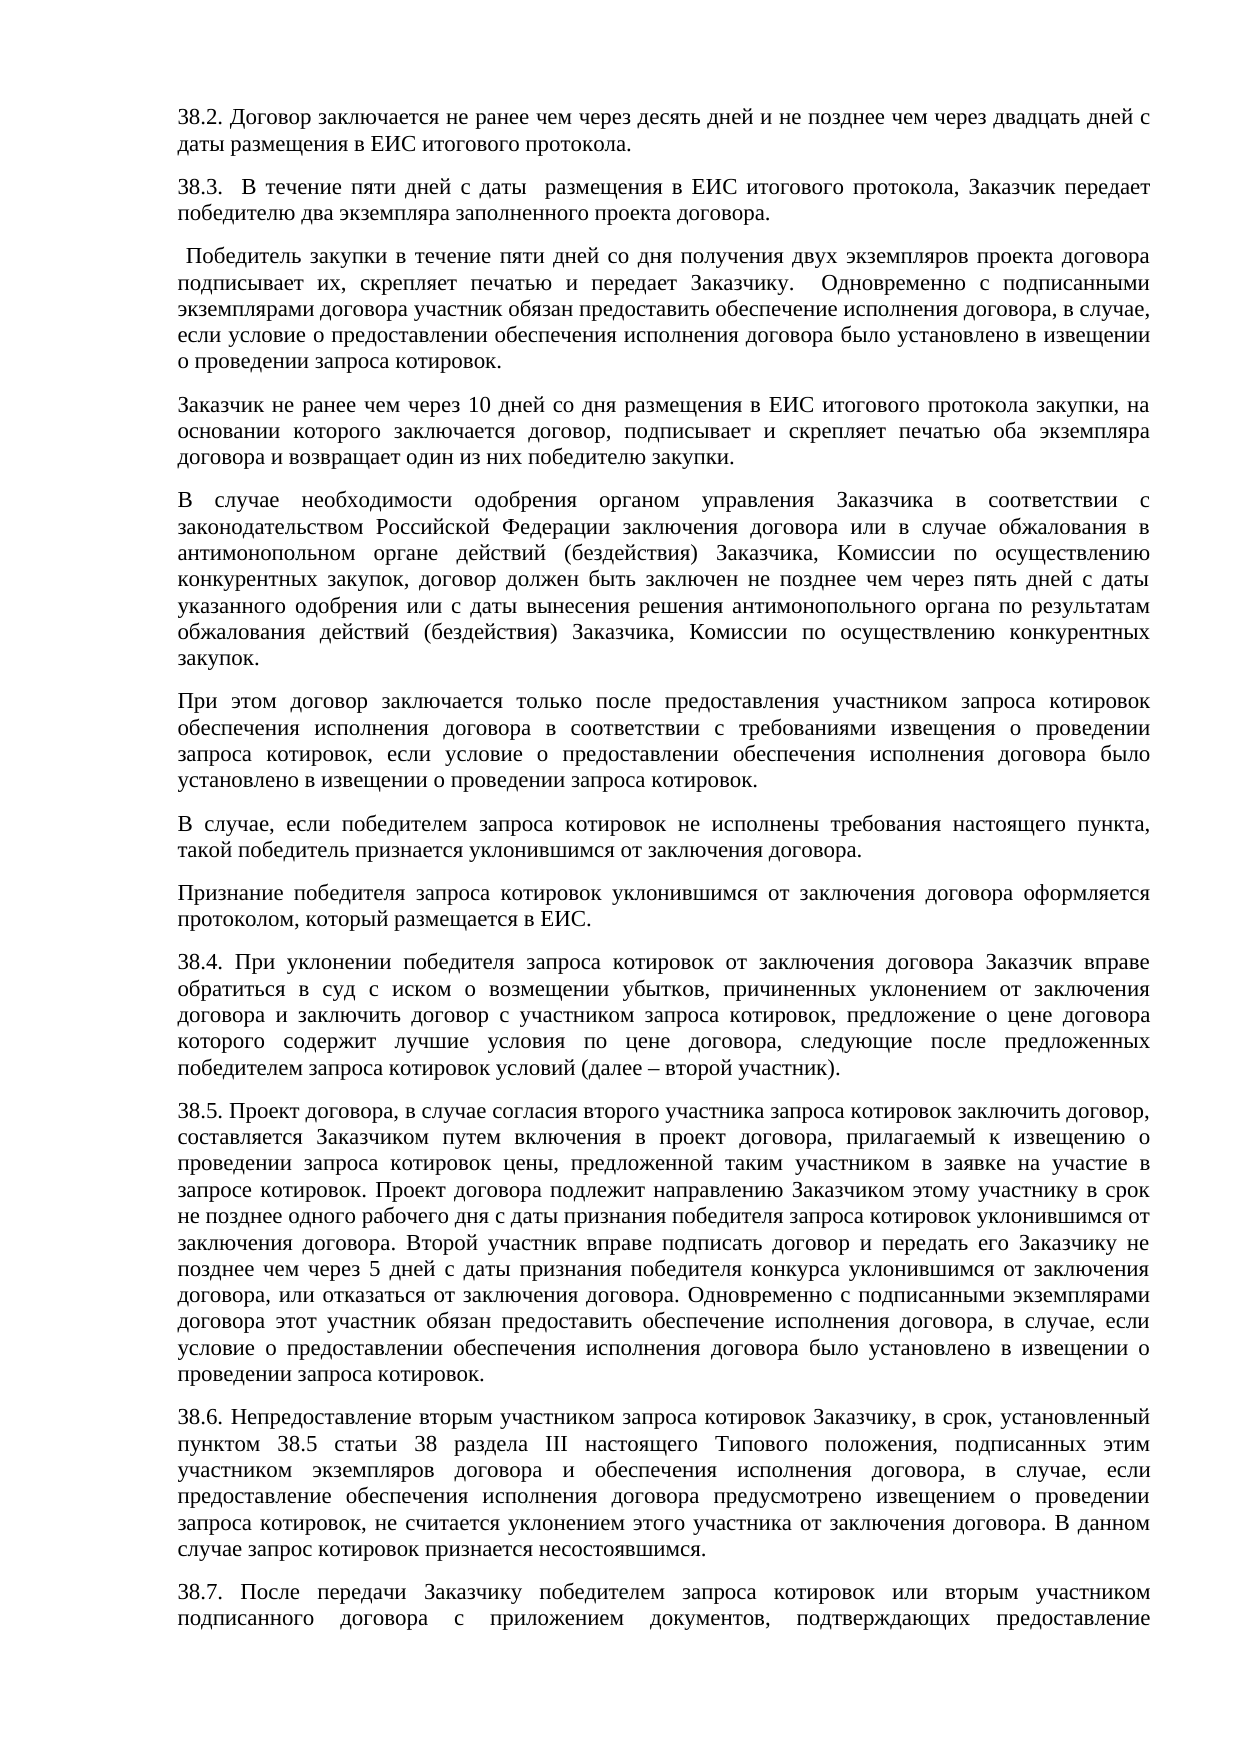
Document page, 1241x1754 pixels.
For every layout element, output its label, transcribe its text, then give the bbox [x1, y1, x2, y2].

text 38.5. Проект договора, в случае согласия второго участника запроса котировок заключить договор, составляется Заказчиком путем включения в проект договора, прилагаемый к извещению о проведении запроса котировок цены, предложенной таким участником в заявке на участие в запросе котировок. Проект договора подлежит направлению Заказчиком этому участнику в срок не позднее одного рабочего дня с даты признания победителя запроса котировок уклонившимся от заключения договора. Второй участник вправе подписать договор и передать его Заказчику не позднее чем через 5 дней с даты признания победителя конкурса уклонившимся от заключения договора, или отказаться от заключения договора. Одновременно с подписанными экземплярами договора этот участник обязан предоставить обеспечение исполнения договора, в случае, если условие о предоставлении обеспечения исполнения договора было установлено в извещении о проведении запроса котировок. [177, 1097, 1152, 1387]
text 38.2. Договор заключается не ранее чем через десять дней и не позднее чем через двадцать дней с даты размещения в ЕИС итогового протокола. [177, 103, 1152, 156]
text При этом договор заключается только после предоставления участником запроса котировок обеспечения исполнения договора в соответствии с требованиями извещения о проведении запроса котировок, если условие о предоставлении обеспечения исполнения договора было установлено в извещении о проведении запроса котировок. [177, 687, 1152, 793]
text 38.6. Непредоставление вторым участником запроса котировок Заказчику, в срок, установленный пунктом 38.5 статьи 38 раздела III настоящего Типового положения, подписанных этим участником экземпляров договора и обеспечения исполнения договора, в случае, если предоставление обеспечения исполнения договора предусмотрено извещением о проведении запроса котировок, не считается уклонением этого участника от заключения договора. В данном случае запрос котировок признается несостоявшимся. [177, 1403, 1152, 1561]
text Заказчик не ранее чем через 10 дней со дня размещения в ЕИС итогового протокола закупки, на основании которого заключается договор, подписывает и скрепляет печатью оба экземпляра договора и возвращает один из них победителю закупки. [177, 391, 1152, 470]
text Победитель закупки в течение пяти дней со дня получения двух экземпляров проекта договора подписывает их, скрепляет печатью и передает Заказчику. Одновременно с подписанными экземплярами договора участник обязан предоставить обеспечение исполнения договора, в случае, если условие о предоставлении обеспечения исполнения договора было установлено в извещении о проведении запроса котировок. [177, 242, 1152, 374]
text В случае необходимости одобрения органом управления Заказчика в соответствии с законодательством Российской Федерации заключения договора или в случае обжалования в антимонопольном органе действий (бездействия) Заказчика, Комиссии по осуществлению конкурентных закупок, договор должен быть заключен не позднее чем через пять дней с даты указанного одобрения или с даты вынесения решения антимонопольного органа по результатам обжалования действий (бездействия) Заказчика, Комиссии по осуществлению конкурентных закупок. [177, 486, 1152, 671]
text 38.3. В течение пяти дней с даты размещения в ЕИС итогового протокола, Заказчик передает победителю два экземпляра заполненного проекта договора. [177, 173, 1152, 226]
text В случае, если победителем запроса котировок не исполнены требования настоящего пункта, такой победитель признается уклонившимся от заключения договора. [177, 809, 1152, 862]
text 38.4. При уклонении победителя запроса котировок от заключения договора Заказчик вправе обратиться в суд с иском о возмещении убытков, причиненных уклонением от заключения договора и заключить договор с участником запроса котировок, предложение о цене договора которого содержит лучшие условия по цене договора, следующие после предложенных победителем запроса котировок условий (далее – второй участник). [177, 948, 1152, 1080]
text Признание победителя запроса котировок уклонившимся от заключения договора оформляется протоколом, который размещается в ЕИС. [177, 879, 1152, 932]
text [177, 1578, 1152, 1631]
